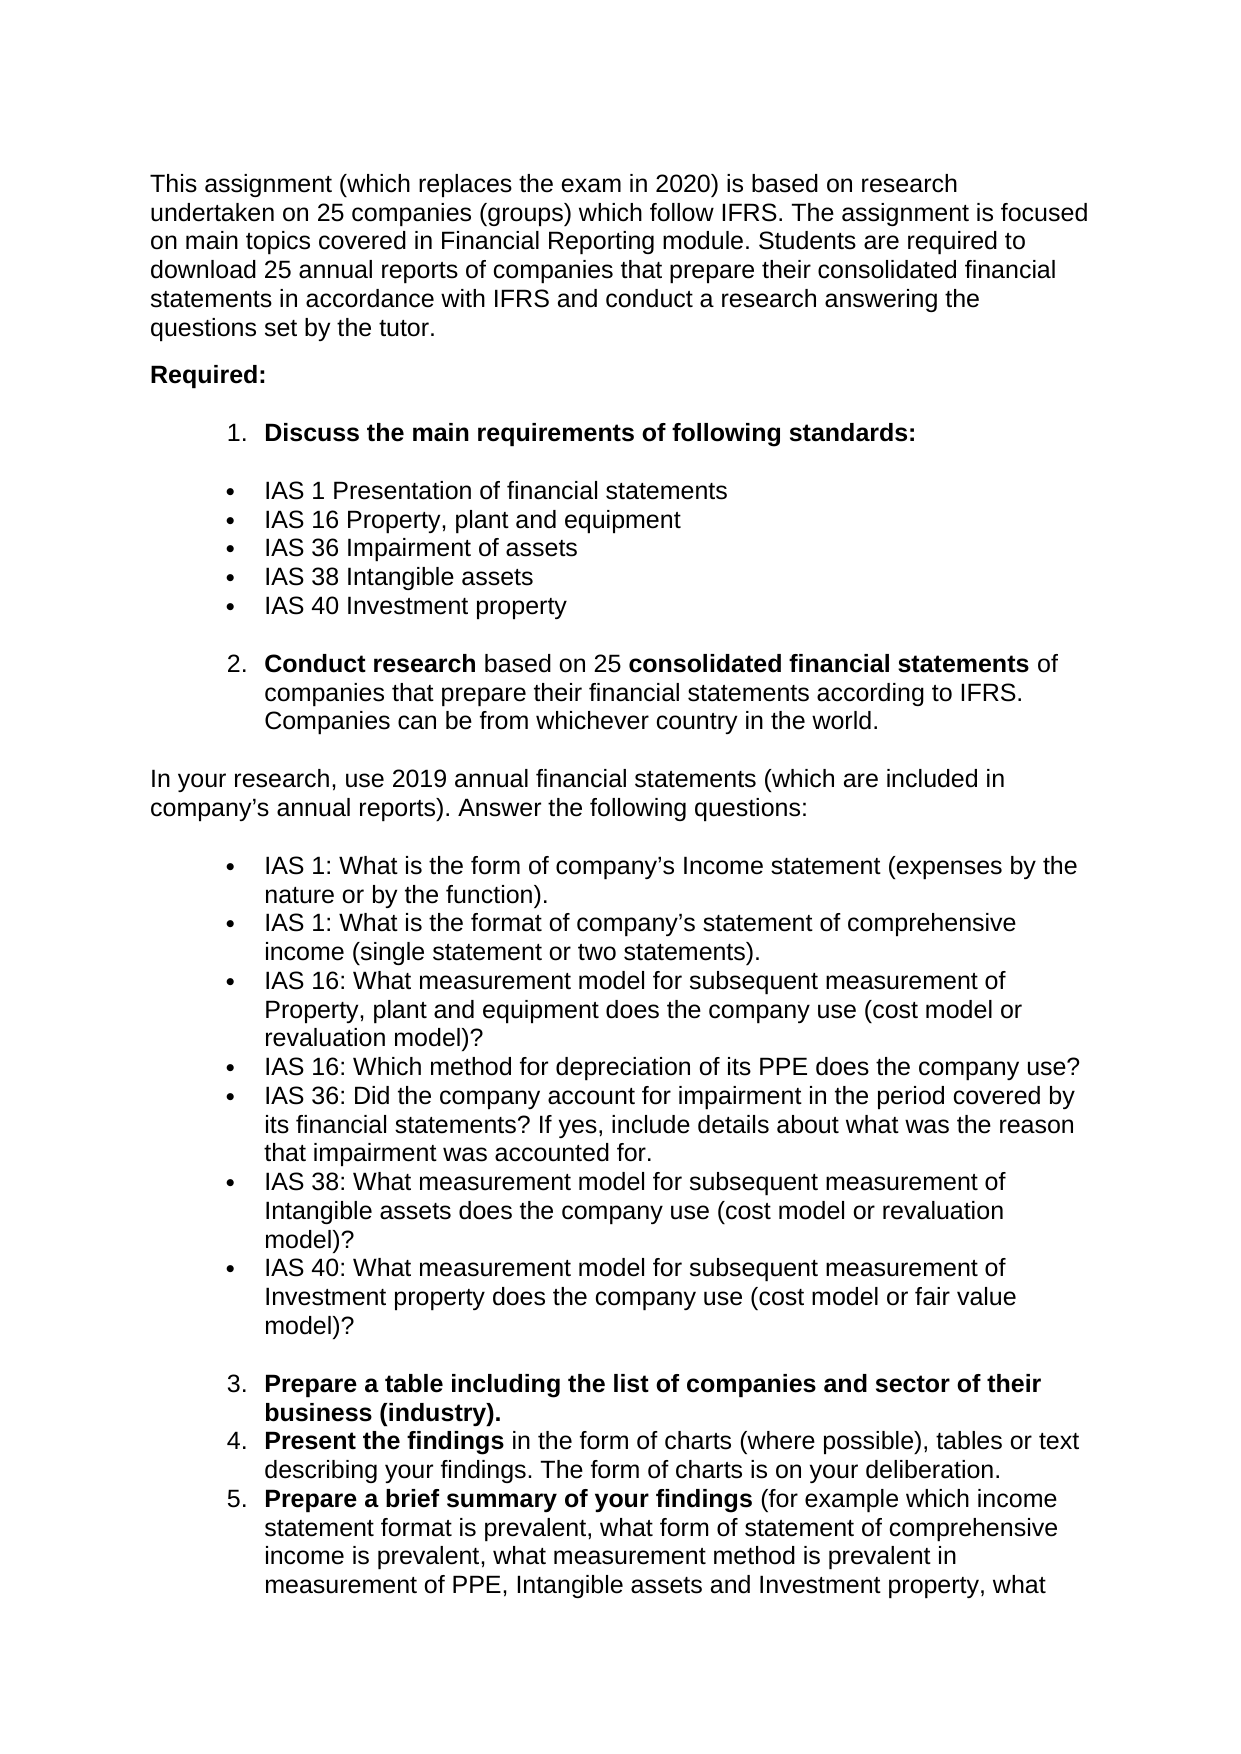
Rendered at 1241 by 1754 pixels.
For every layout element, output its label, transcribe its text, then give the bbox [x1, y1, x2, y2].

list IAS 36 Impairment of assets [227, 533, 1090, 562]
list IAS 38 Intangible assets [227, 562, 1090, 591]
list IAS 16: Which method for depreciation of its PPE does the company use? [227, 1052, 1090, 1081]
list IAS 40: What measurement model for subsequent measurement of Investment property does the company use (cost model or fair value model)? [227, 1253, 1090, 1339]
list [227, 1484, 1090, 1599]
list Discuss the main requirements of following standards: [227, 418, 1090, 447]
list IAS 38: What measurement model for subsequent measurement of Intangible assets does the company use (cost model or revaluation model)? [227, 1167, 1090, 1253]
list Conduct research based on 25 consolidated financial statements of companies that prepare their financial statements according to IFRS. Companies can be from whichever country in the world. [227, 649, 1090, 735]
list Present the findings in the form of charts (where possible), tables or text describing your findings. The form of charts is on your deliberation. [227, 1426, 1090, 1484]
text In your research, use 2019 annual financial statements (which are included in company’s annual reports). Answer the following questions: [150, 764, 1090, 822]
list IAS 1 Presentation of financial statements [227, 476, 1090, 504]
list Prepare a table including the list of companies and sector of their business (industry). [227, 1369, 1090, 1426]
list IAS 1: What is the form of company’s Income statement (expenses by the nature or by the function). [227, 851, 1090, 908]
text Required: [150, 360, 1090, 389]
list IAS 36: Did the company account for impairment in the period covered by its financial statements? If yes, include details about what was the reason that impairment was accounted for. [227, 1081, 1090, 1167]
list IAS 1: What is the format of company’s statement of comprehensive income (single statement or two statements). [227, 908, 1090, 966]
list IAS 40 Investment property [227, 591, 1090, 619]
list IAS 16: What measurement model for subsequent measurement of Property, plant and equipment does the company use (cost model or revaluation model)? [227, 966, 1090, 1052]
text This assignment (which replaces the exam in 2020) is based on research undertaken on 25 companies (groups) which follow IFRS. The assignment is focused on main topics covered in Financial Reporting module. Students are required to download 25 annual reports of companies that prepare their consolidated financial statements in accordance with IFRS and conduct a research answering the questions set by the tutor. [150, 169, 1090, 341]
list IAS 16 Property, plant and equipment [227, 504, 1090, 533]
